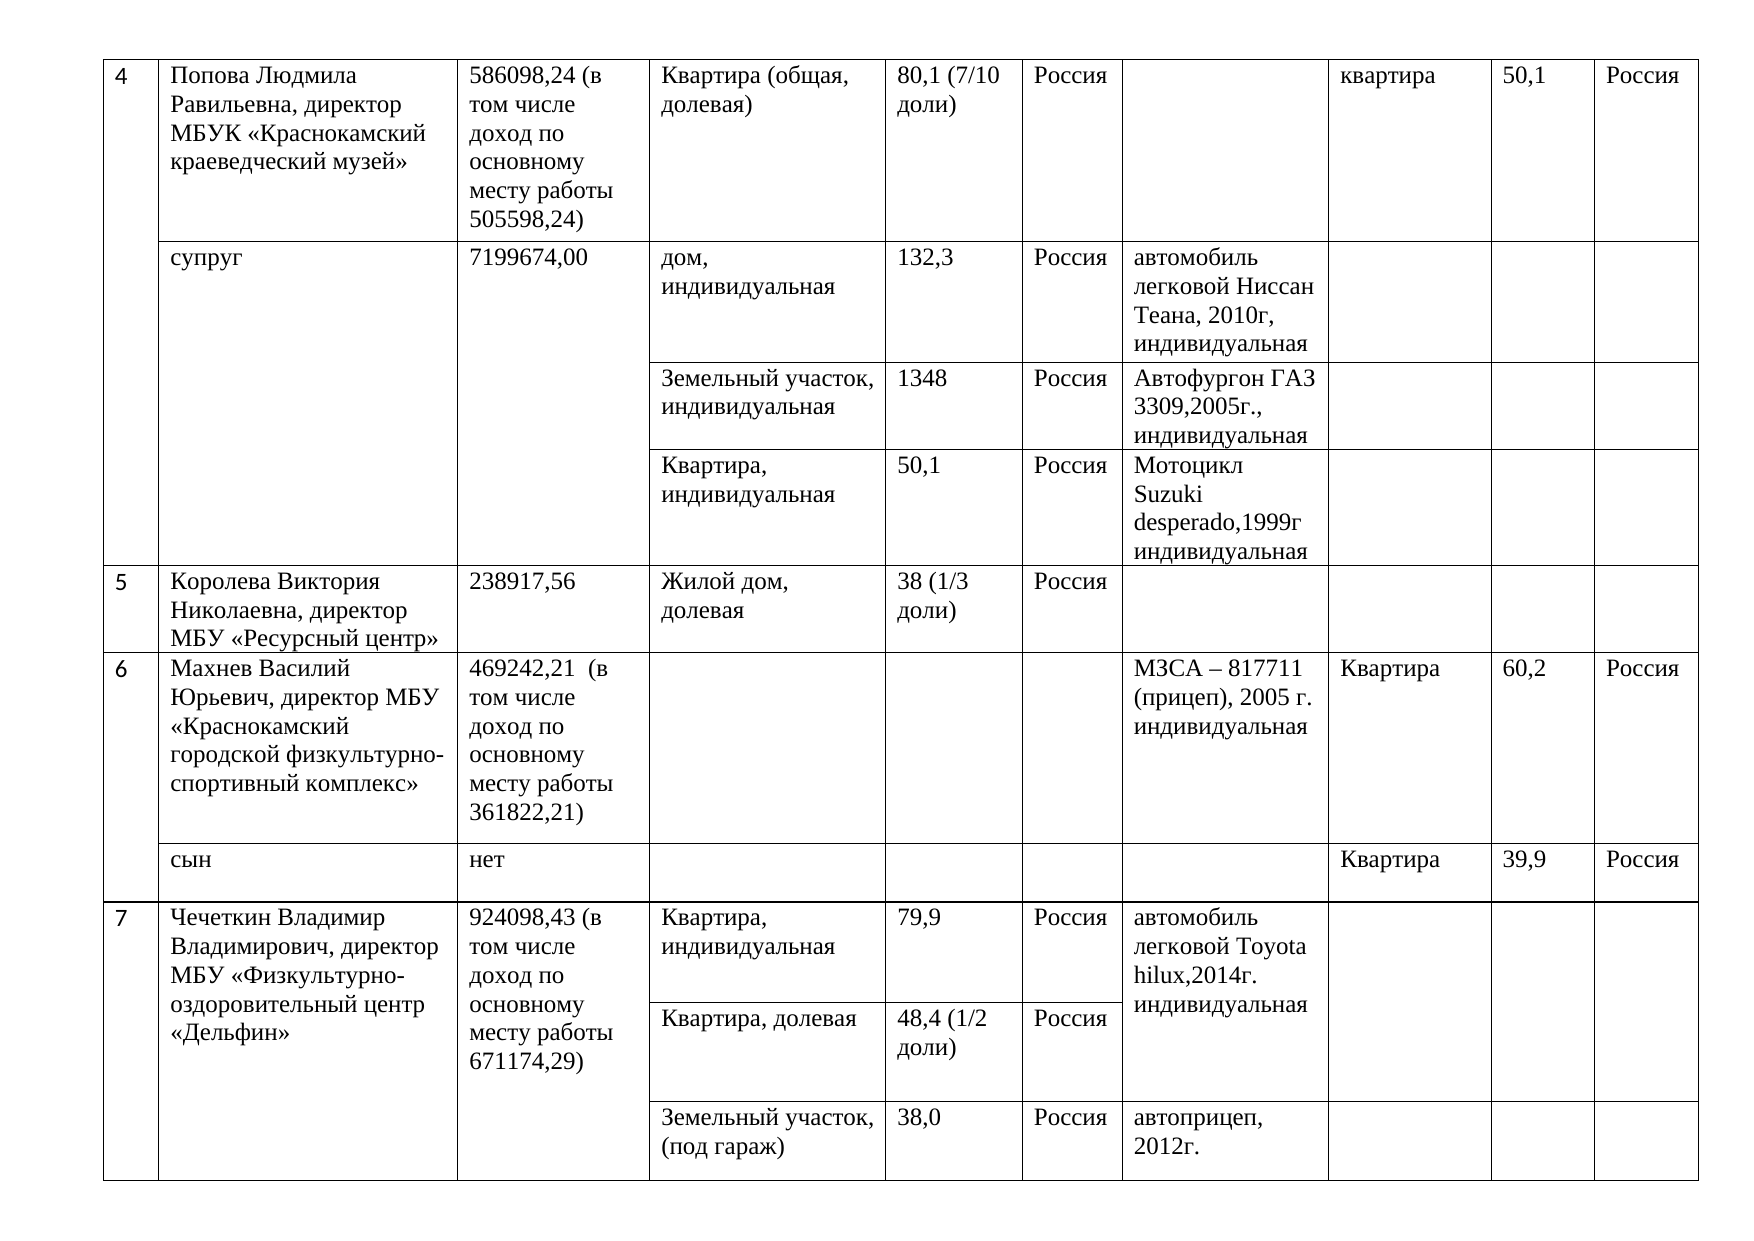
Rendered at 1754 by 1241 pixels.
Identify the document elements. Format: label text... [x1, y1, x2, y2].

table_cell [1595, 450, 1698, 565]
table_cell сын [159, 844, 457, 901]
table_cell [650, 653, 885, 843]
table_cell 79,9 [886, 903, 1022, 1002]
table_cell дом, индивидуальная [650, 242, 885, 362]
table_cell [886, 653, 1022, 843]
table_cell [1023, 844, 1122, 901]
table_cell Россия [1595, 60, 1698, 241]
table_cell [1492, 566, 1594, 652]
table_cell Россия [1023, 1102, 1122, 1180]
table_cell 6 [104, 653, 158, 901]
table_cell [1595, 363, 1698, 449]
table_cell автомобиль легковой Ниссан Теана, 2010г, индивидуальная [1123, 242, 1328, 362]
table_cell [650, 1102, 885, 1180]
table_cell Россия [1023, 1003, 1122, 1101]
table_cell Россия [1023, 242, 1122, 362]
table_cell квартира [1329, 60, 1491, 241]
table_cell [1329, 450, 1491, 565]
table_cell 7 [104, 903, 158, 1180]
table_cell [1329, 363, 1491, 449]
table_cell 7199674,00 [458, 242, 649, 565]
table_cell Россия [1595, 653, 1698, 843]
table_cell 38,0 [886, 1102, 1022, 1180]
table_cell Квартира, долевая [650, 1003, 885, 1101]
table_cell Квартира [1329, 653, 1491, 843]
table_cell [886, 844, 1022, 901]
table_cell [1123, 566, 1328, 652]
table_cell Чечеткин Владимир Владимирович, директор МБУ «Физкультурно-оздоровительный центр «Дельфин» [159, 903, 457, 1180]
table_cell 924098,43 (в том числе доход по основному месту работы 671174,29) [458, 903, 649, 1180]
table_cell Квартира, индивидуальная [650, 903, 885, 1002]
table_cell [1329, 566, 1491, 652]
table_cell 60,2 [1492, 653, 1594, 843]
table_cell Россия [1023, 566, 1122, 652]
table_cell [1329, 242, 1491, 362]
table_cell [1492, 1102, 1594, 1180]
table_cell 4 [104, 60, 158, 565]
table_cell Квартира, индивидуальная [650, 450, 885, 565]
table_cell [1123, 60, 1328, 241]
table_cell супруг [159, 242, 457, 565]
table_cell 50,1 [1492, 60, 1594, 241]
table_cell [1595, 566, 1698, 652]
table_cell 48,4 (1/2 доли) [886, 1003, 1022, 1101]
table_cell Земельный участок, индивидуальная [650, 363, 885, 449]
table_cell автомобиль легковой Toyota hilux,2014г. индивидуальная [1123, 903, 1328, 1101]
table_cell Россия [1023, 363, 1122, 449]
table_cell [1123, 1102, 1328, 1180]
table_cell Королева Виктория Николаевна, директор МБУ «Ресурсный центр» [159, 566, 457, 652]
table_cell [1595, 242, 1698, 362]
table_cell Россия [1023, 450, 1122, 565]
table_cell Квартира [1329, 844, 1491, 901]
table_cell [1123, 844, 1328, 901]
table_cell 80,1 (7/10 доли) [886, 60, 1022, 241]
table_cell [1595, 1102, 1698, 1180]
table_cell 50,1 [886, 450, 1022, 565]
table_cell 39,9 [1492, 844, 1594, 901]
table_cell 586098,24 (в том числе доход по основному месту работы 505598,24) [458, 60, 649, 241]
table_cell нет [458, 844, 649, 901]
table_cell Россия [1023, 903, 1122, 1002]
table_cell 38 (1/3 доли) [886, 566, 1022, 652]
table_cell [1492, 903, 1594, 1101]
table_cell [1595, 903, 1698, 1101]
table_cell 5 [104, 566, 158, 652]
table_cell Жилой дом, долевая [650, 566, 885, 652]
table_cell Мотоцикл Suzuki desperado,1999г индивидуальная [1123, 450, 1328, 565]
table_cell [1492, 450, 1594, 565]
table_cell 1348 [886, 363, 1022, 449]
table_cell [650, 844, 885, 901]
table_cell [1023, 653, 1122, 843]
table_cell 238917,56 [458, 566, 649, 652]
table_cell 132,3 [886, 242, 1022, 362]
table_cell [1492, 363, 1594, 449]
table_cell [1329, 1102, 1491, 1180]
table_cell Попова Людмила Равильевна, директор МБУК «Краснокамский краеведческий музей» [159, 60, 457, 241]
table_cell 469242,21 (в том числе доход по основному месту работы 361822,21) [458, 653, 649, 843]
table_cell Квартира (общая, долевая) [650, 60, 885, 241]
table_cell [1329, 903, 1491, 1101]
table_cell МЗСА – 817711 (прицеп), 2005 г. индивидуальная [1123, 653, 1328, 843]
table_cell Махнев Василий Юрьевич, директор МБУ «Краснокамский городской физкультурно-спортивный комплекс» [159, 653, 457, 843]
table_cell Автофургон ГАЗ 3309,2005г., индивидуальная [1123, 363, 1328, 449]
table_cell [1492, 242, 1594, 362]
table_cell Россия [1595, 844, 1698, 901]
table_cell Россия [1023, 60, 1122, 241]
